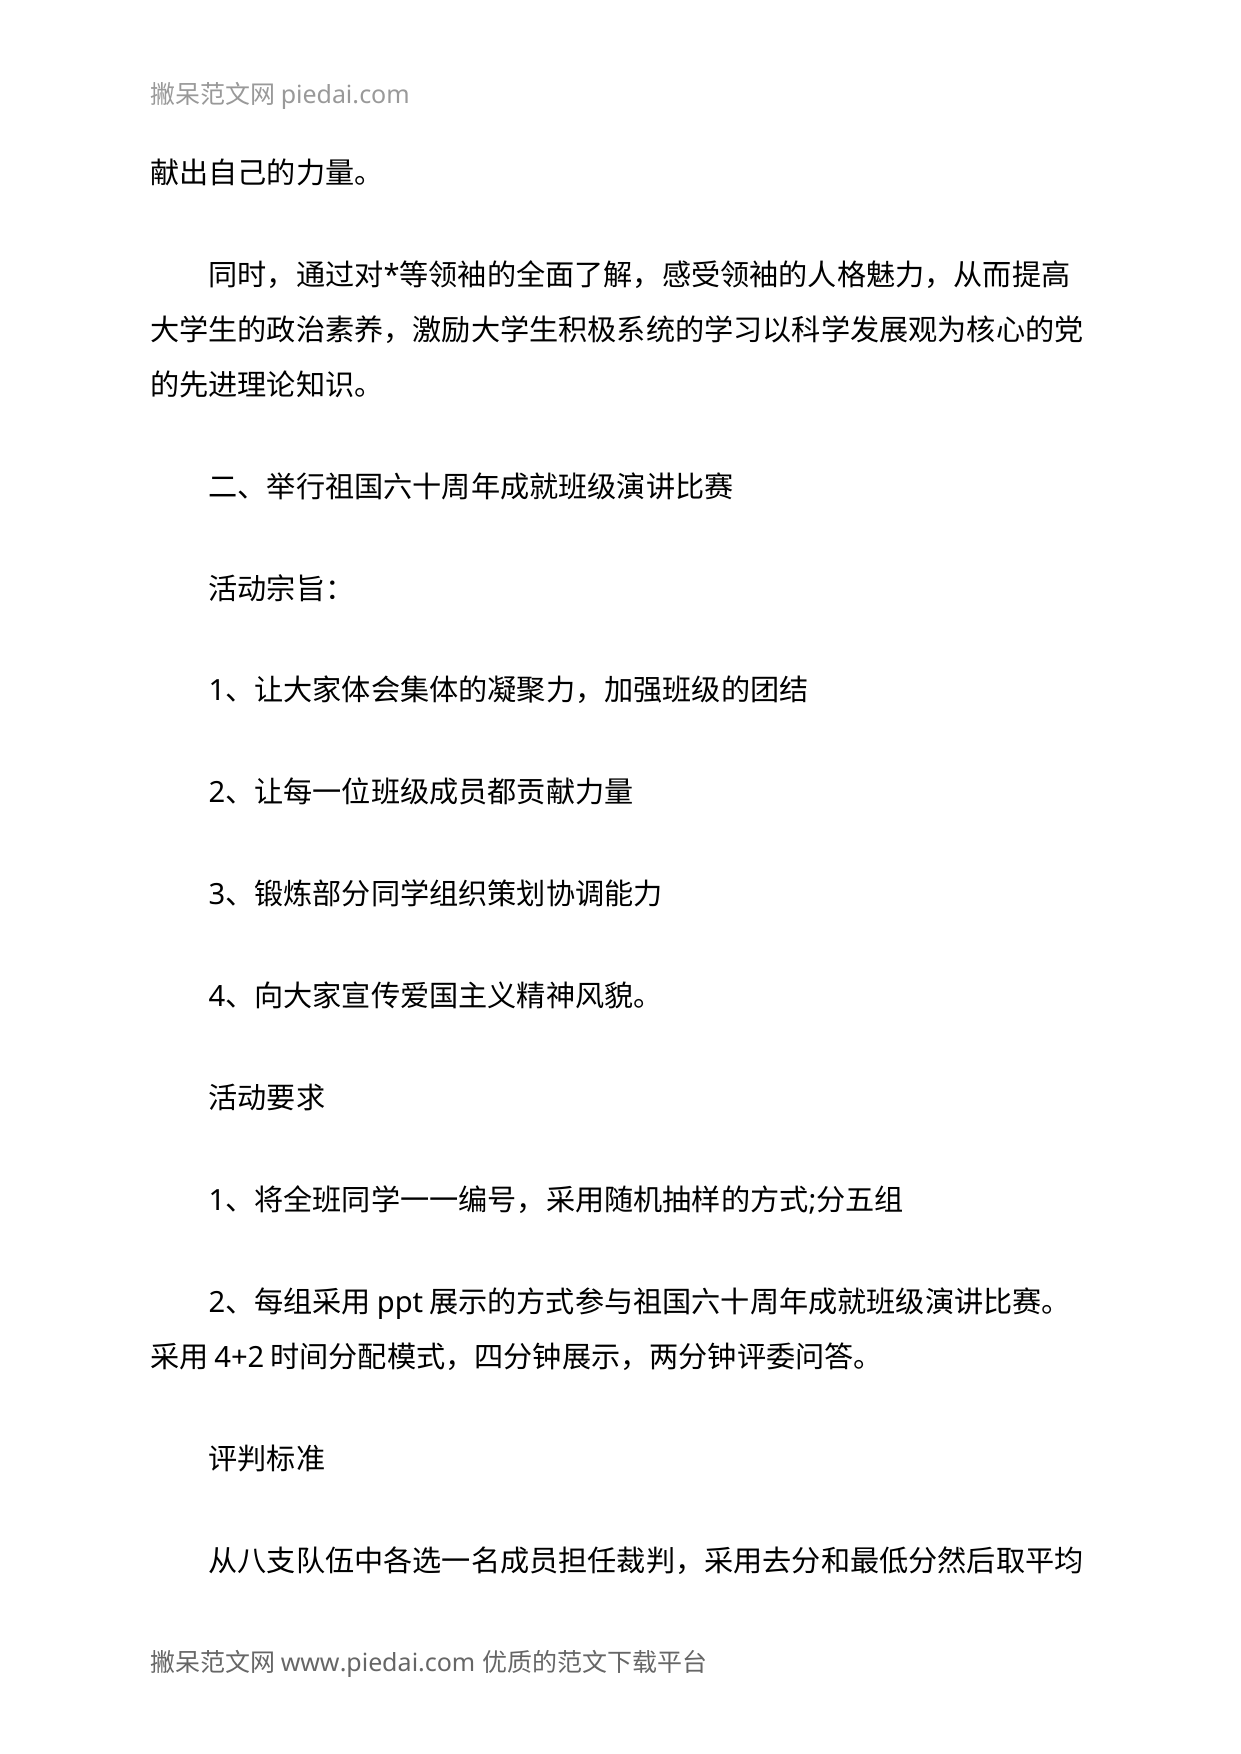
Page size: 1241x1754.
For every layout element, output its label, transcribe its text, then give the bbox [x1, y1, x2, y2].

text 4、向大家宣传爱国主义精神风貌。 [150, 973, 1090, 1015]
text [150, 1537, 1090, 1580]
text 同时，通过对*等领袖的全面了解，感受领袖的人格魅力，从而提高大学生的政治素养，激励大学生积极系统的学习以科学发展观为核心的党的先进理论知识。 [150, 252, 1090, 404]
text 1、将全班同学一一编号，采用随机抽样的方式;分五组 [150, 1177, 1090, 1219]
text 二、举行祖国六十周年成就班级演讲比赛 [150, 463, 1090, 506]
text 2、让每一位班级成员都贡献力量 [150, 769, 1090, 811]
text 活动要求 [150, 1075, 1090, 1117]
text 2、每组采用ppt展示的方式参与祖国六十周年成就班级演讲比赛。采用4+2时间分配模式，四分钟展示，两分钟评委问答。 [150, 1279, 1090, 1376]
text 1、让大家体会集体的凝聚力，加强班级的团结 [150, 667, 1090, 709]
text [150, 150, 1090, 192]
text 3、锻炼部分同学组织策划协调能力 [150, 871, 1090, 913]
text 活动宗旨： [150, 565, 1090, 607]
text 评判标准 [150, 1436, 1090, 1478]
